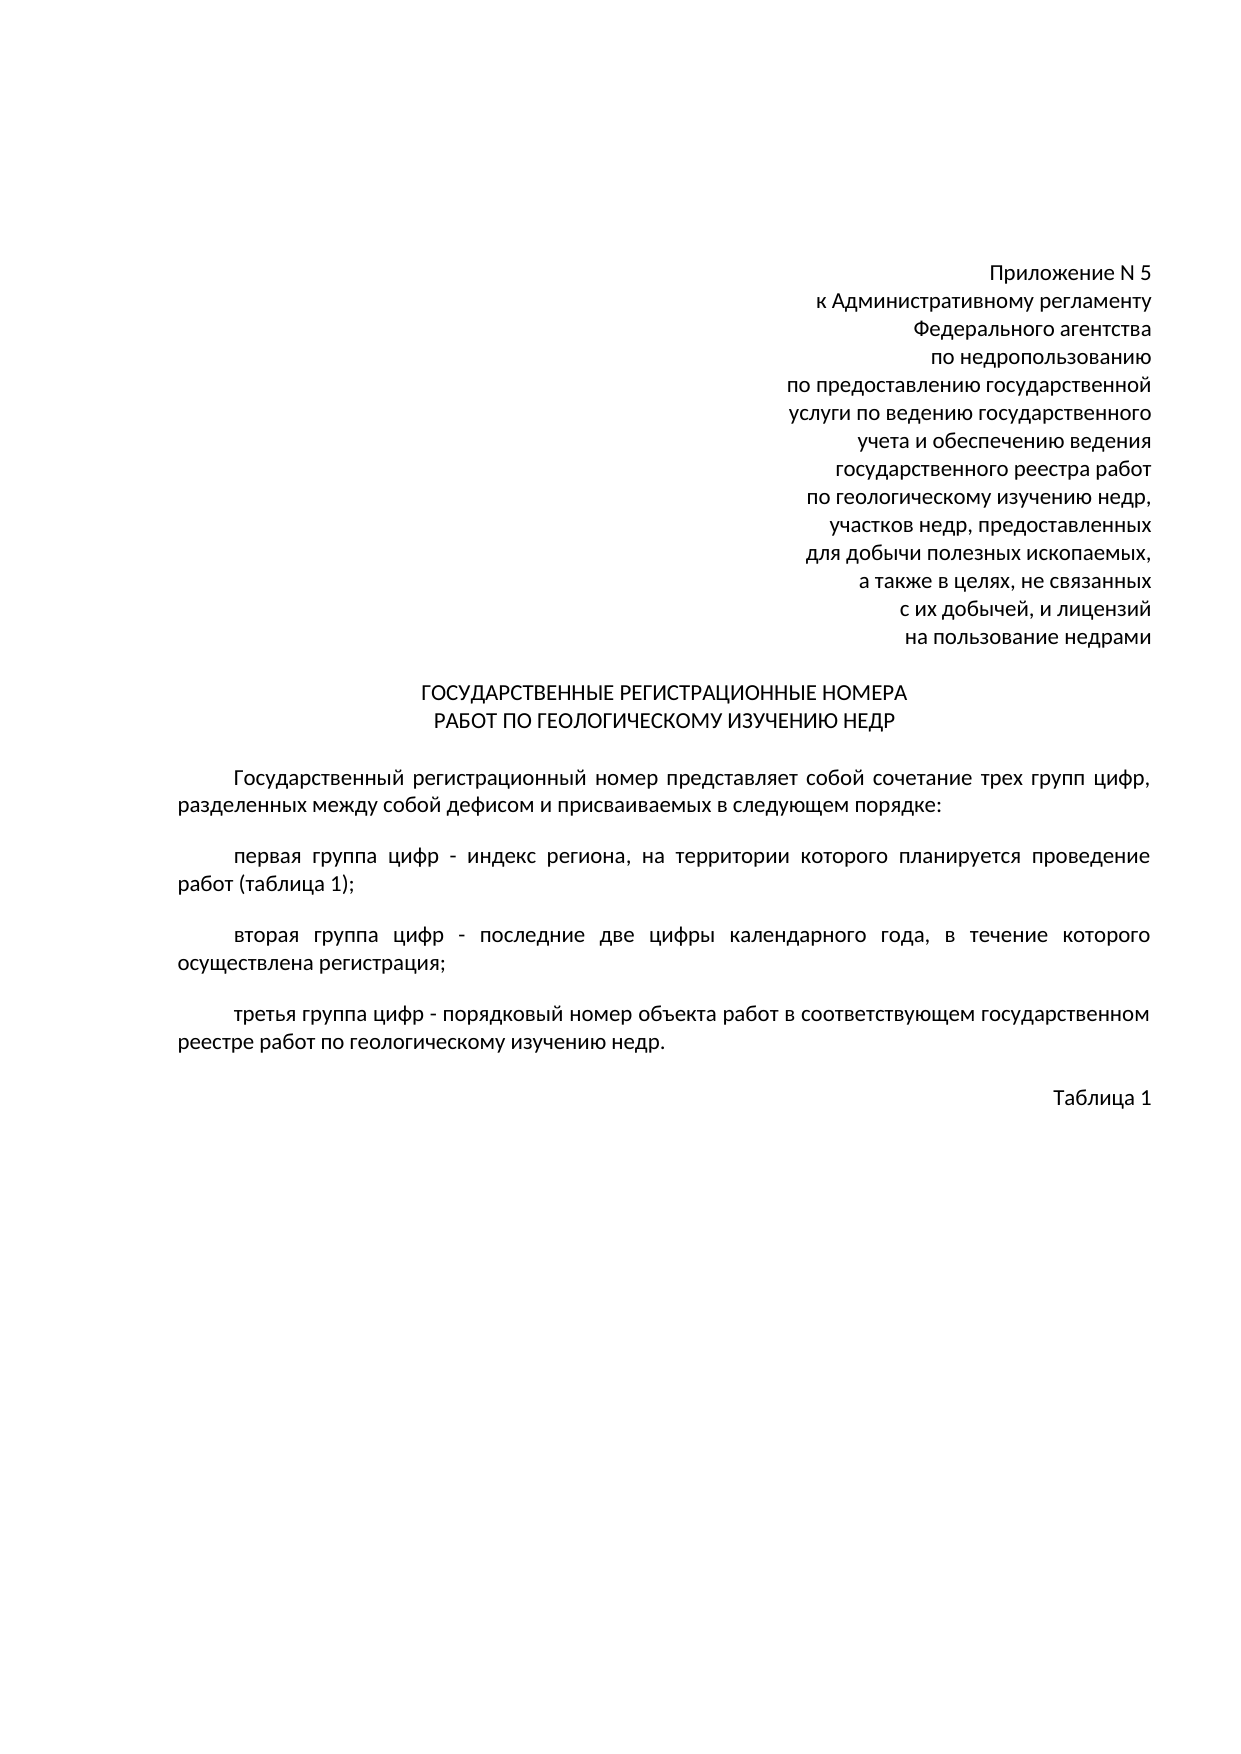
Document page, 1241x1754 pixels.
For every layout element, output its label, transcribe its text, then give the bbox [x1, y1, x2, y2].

text Таблица 1 [177, 1083, 1152, 1112]
text учета и обеспечению ведения [177, 426, 1152, 454]
text по геологическому изучению недр, [177, 482, 1152, 510]
text первая группа цифр - индекс региона, на территории которого планируется проведение работ (таблица 1); [177, 842, 1152, 898]
text а также в целях, не связанных [177, 566, 1152, 594]
text услуги по ведению государственного [177, 398, 1152, 426]
text к Административному регламенту [177, 286, 1152, 314]
text на пользование недрами [177, 622, 1152, 651]
text по предоставлению государственной [177, 370, 1152, 398]
text с их добычей, и лицензий [177, 594, 1152, 622]
text ГОСУДАРСТВЕННЫЕ РЕГИСТРАЦИОННЫЕ НОМЕРА [177, 678, 1152, 707]
text Федерального агентства [177, 314, 1152, 342]
text вторая группа цифр - последние две цифры календарного года, в течение которого осуществлена регистрация; [177, 921, 1152, 977]
text Приложение N 5 [177, 258, 1152, 286]
text государственного реестра работ [177, 454, 1152, 482]
text участков недр, предоставленных [177, 510, 1152, 538]
text по недропользованию [177, 342, 1152, 370]
text третья группа цифр - порядковый номер объекта работ в соответствующем государственном реестре работ по геологическому изучению недр. [177, 999, 1152, 1056]
text РАБОТ ПО ГЕОЛОГИЧЕСКОМУ ИЗУЧЕНИЮ НЕДР [177, 707, 1152, 734]
text для добычи полезных ископаемых, [177, 538, 1152, 566]
text Государственный регистрационный номер представляет собой сочетание трех групп цифр, разделенных между собой дефисом и присваиваемых в следующем порядке: [177, 763, 1152, 819]
